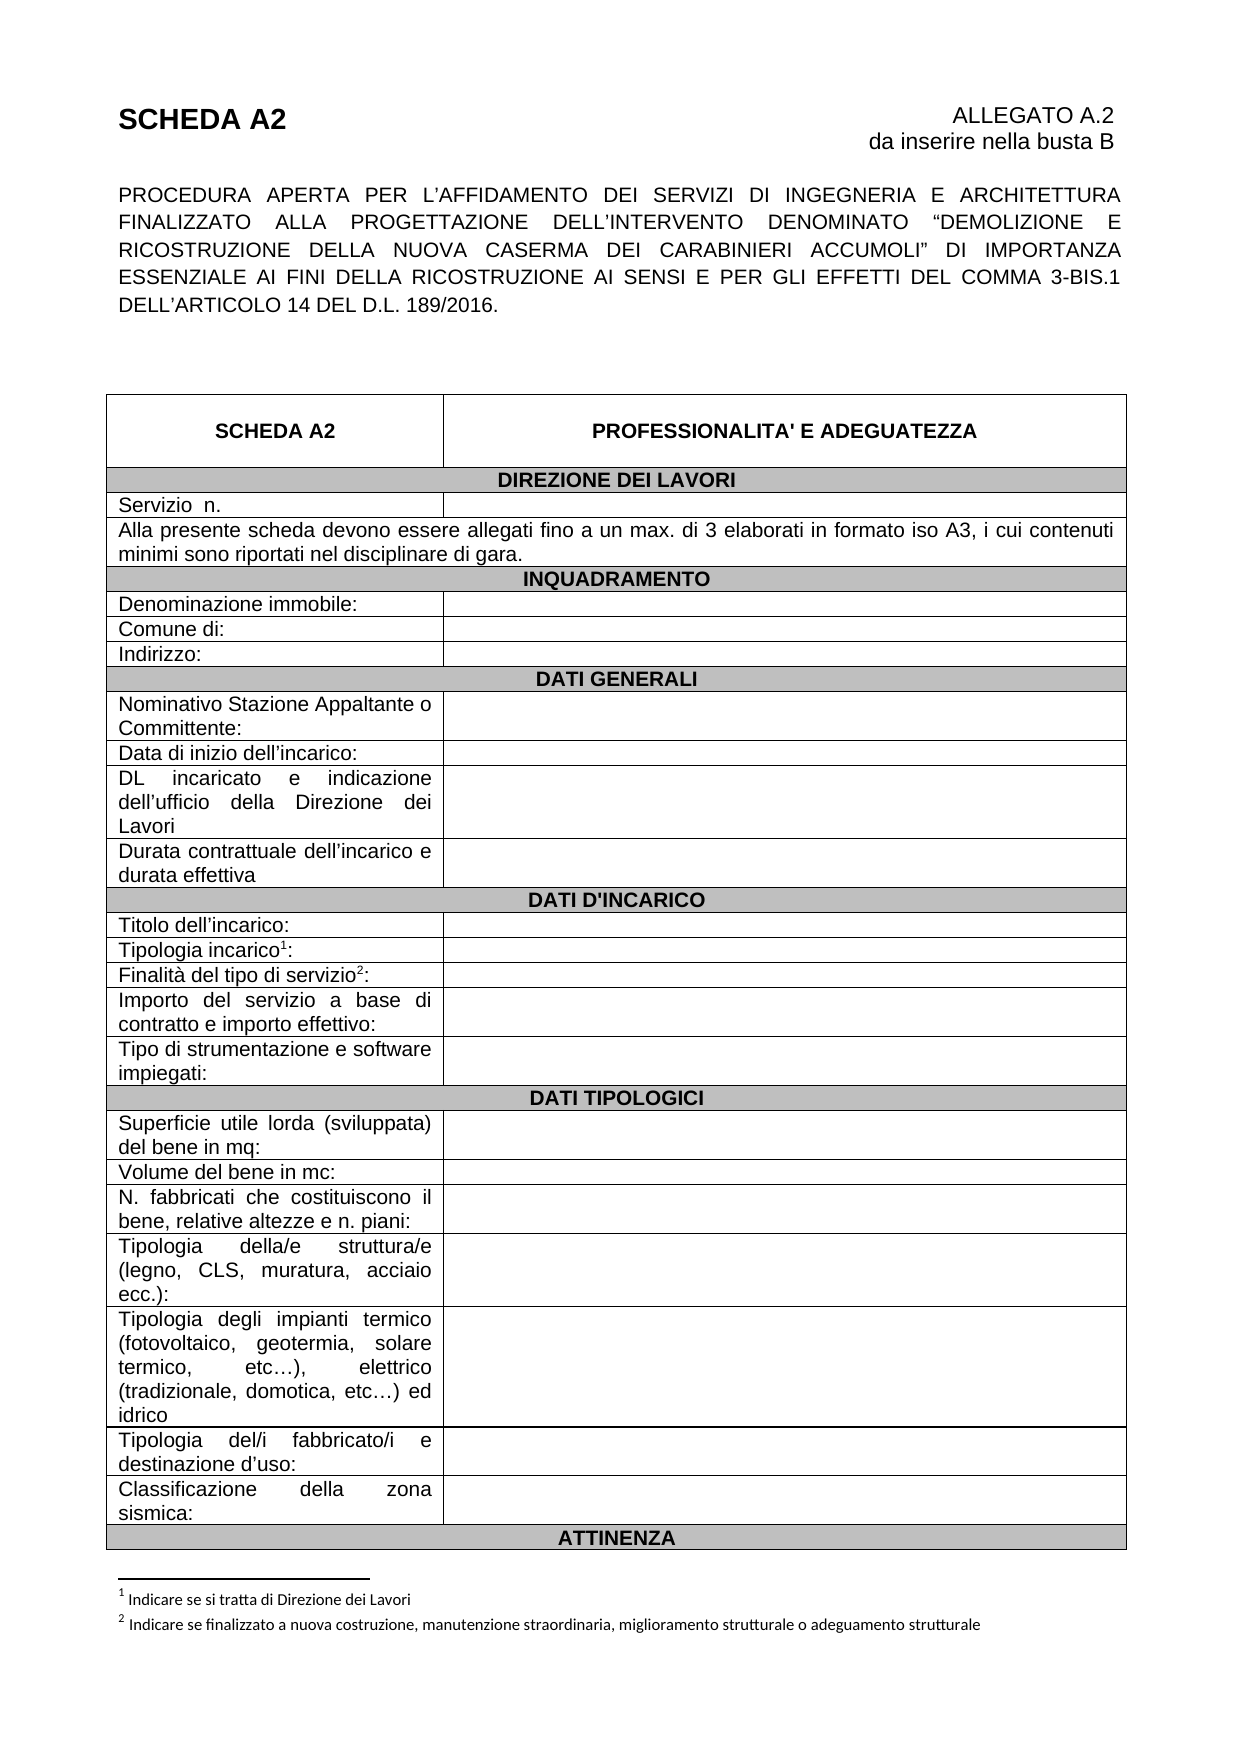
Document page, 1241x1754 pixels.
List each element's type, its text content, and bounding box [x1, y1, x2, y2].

table_cell Tipologia della/e struttura/e (legno, CLS, muratura, acciaio ecc.): [107, 1234, 443, 1306]
table_cell ATTINENZA [107, 1525, 1126, 1549]
table_cell [444, 1160, 1126, 1184]
table_cell Tipologia degli impianti termico (fotovoltaico, geotermia, solare termico, etc…), elettrico (tradizionale, domotica, etc…) ed idrico [107, 1307, 443, 1426]
table_cell [444, 839, 1126, 887]
table_cell DATI TIPOLOGICI [107, 1086, 1126, 1110]
table_cell [444, 692, 1126, 740]
table_cell Nominativo Stazione Appaltante o Committente: [107, 692, 443, 740]
table_cell Importo del servizio a base di contratto e importo effettivo: [107, 988, 443, 1036]
table_cell Tipologia incarico: [107, 938, 443, 962]
table_cell [444, 592, 1126, 616]
table_cell INQUADRAMENTO [107, 567, 1126, 591]
table_cell [444, 1111, 1126, 1159]
table_cell [444, 766, 1126, 838]
table_cell [444, 493, 1126, 517]
table_cell [444, 913, 1126, 937]
table_cell [444, 1037, 1126, 1085]
table_cell [444, 1185, 1126, 1233]
table_cell [444, 938, 1126, 962]
table_cell [444, 963, 1126, 987]
table_cell [444, 741, 1126, 765]
table_cell Tipo di strumentazione e software impiegati: [107, 1037, 443, 1085]
table_cell [444, 1307, 1126, 1426]
table_cell Titolo dell’incarico: [107, 913, 443, 937]
table_cell Indirizzo: [107, 642, 443, 666]
table_cell DATI GENERALI [107, 667, 1126, 691]
table_cell [444, 988, 1126, 1036]
table_cell Servizio n. [107, 493, 443, 517]
table_cell Comune di: [107, 617, 443, 641]
table_cell Alla presente scheda devono essere allegati fino a un max. di 3 elaborati in formato iso A3, i cui contenuti minimi sono riportati nel disciplinare di gara. [107, 518, 1126, 566]
table_header PROFESSIONALITA' E ADEGUATEZZA [444, 395, 1126, 467]
table_cell [444, 617, 1126, 641]
table_cell [444, 1428, 1126, 1475]
table_cell DIREZIONE DEI LAVORI [107, 468, 1126, 492]
table_cell [444, 1476, 1126, 1524]
table_cell Classificazione della zona sismica: [107, 1476, 443, 1524]
table_cell Data di inizio dell’incarico: [107, 741, 443, 765]
table_cell Volume del bene in mc: [107, 1160, 443, 1184]
table_cell [444, 642, 1126, 666]
table_cell Finalità del tipo di servizio: [107, 963, 443, 987]
table_cell Denominazione immobile: [107, 592, 443, 616]
table_cell Superficie utile lorda (sviluppata) del bene in mq: [107, 1111, 443, 1159]
table_cell [444, 1234, 1126, 1306]
table_cell DL incaricato e indicazione dell’ufficio della Direzione dei Lavori [107, 766, 443, 838]
table_cell N. fabbricati che costituiscono il bene, relative altezze e n. piani: [107, 1185, 443, 1233]
table_cell Tipologia del/i fabbricato/i e destinazione d’uso: [107, 1428, 443, 1475]
table_header SCHEDA A2 [107, 395, 443, 467]
table_cell DATI D'INCARICO [107, 888, 1126, 912]
table_cell Durata contrattuale dell’incarico e durata effettiva [107, 839, 443, 887]
